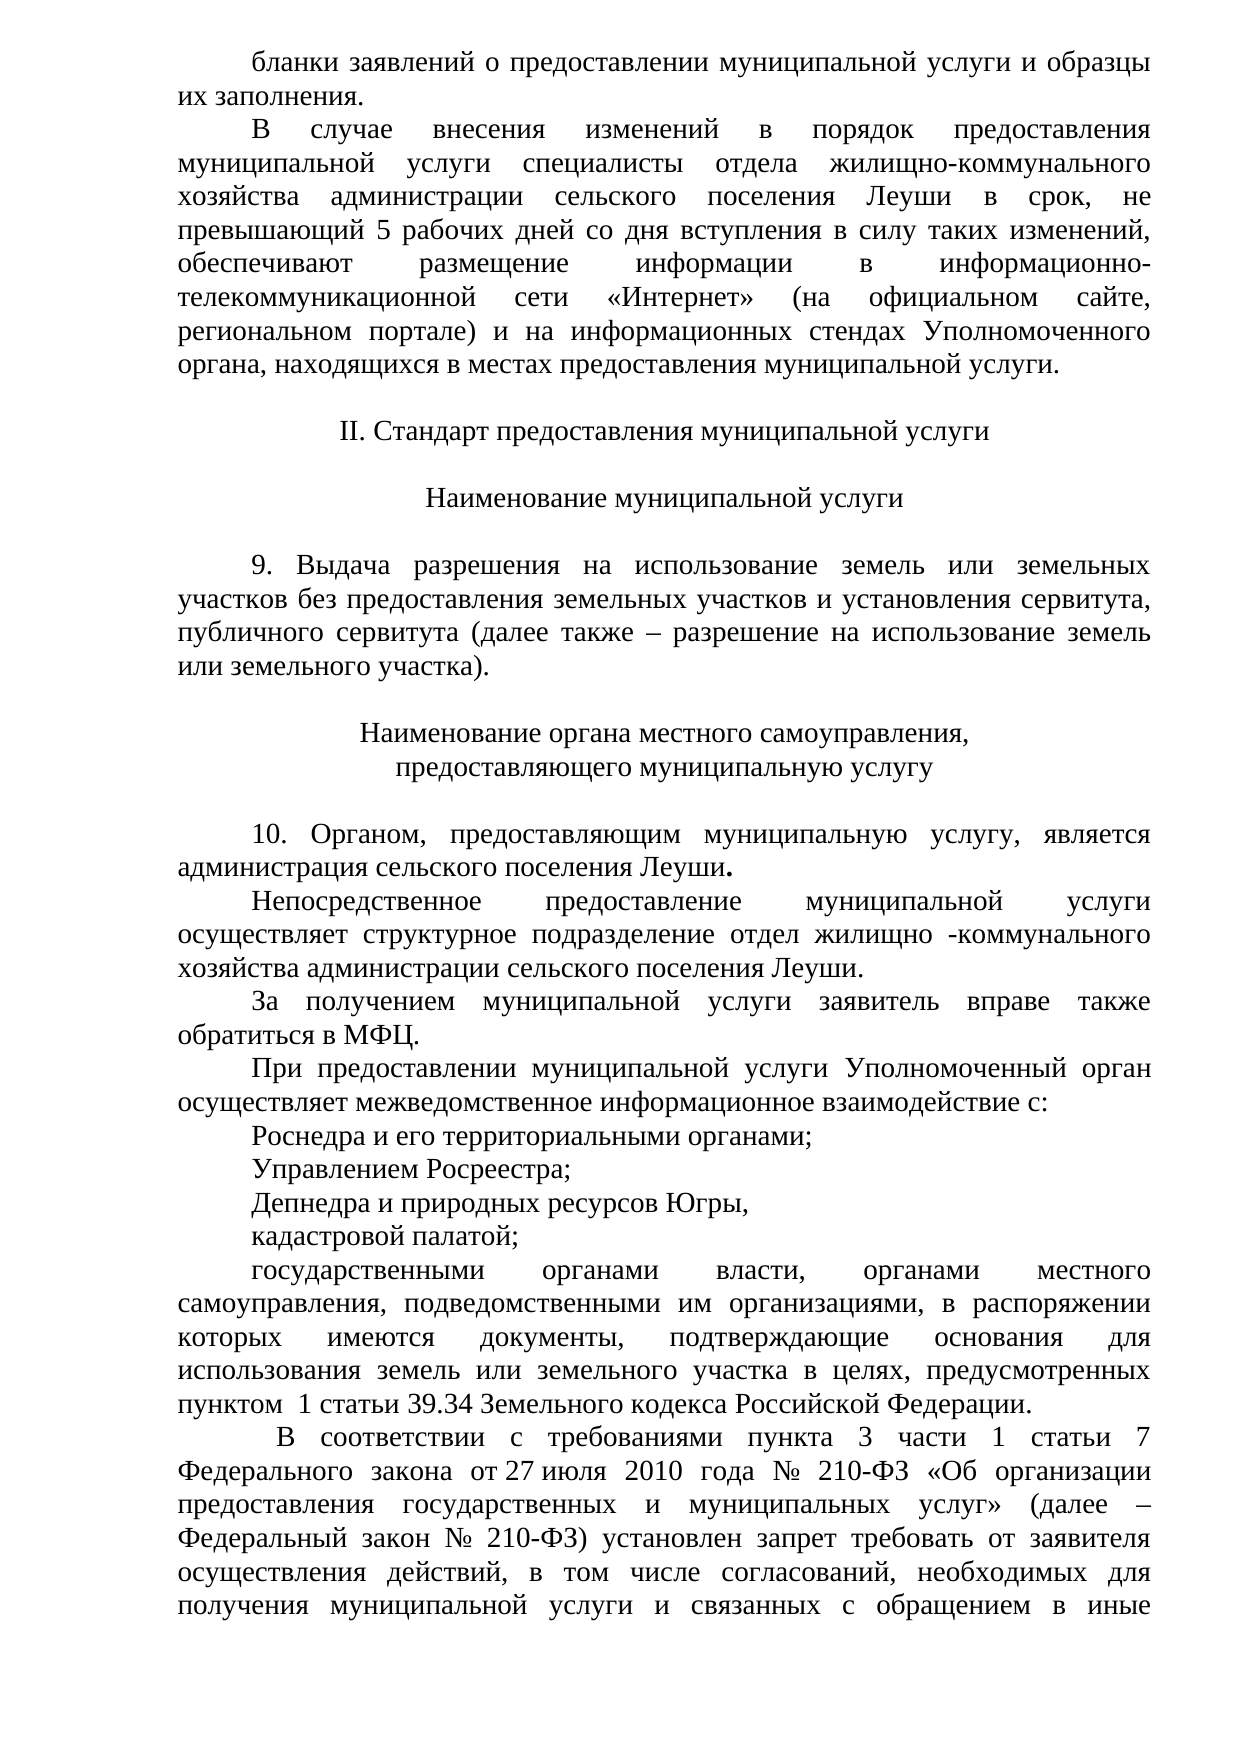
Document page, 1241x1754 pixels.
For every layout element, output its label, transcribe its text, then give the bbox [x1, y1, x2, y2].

text 9. Выдача разрешения на использование земель или земельных участков без предоставления земельных участков и установления сервитута, публичного сервитута (далее также – разрешение на использование земель или земельного участка). [177, 547, 1152, 682]
text бланки заявлений о предоставлении муниципальной услуги и образцы их заполнения. [177, 44, 1152, 111]
text За получением муниципальной услуги заявитель вправе также обратиться в МФЦ. [177, 983, 1152, 1051]
text 10. Органом, предоставляющим муниципальную услугу, является администрация сельского поселения Леуши. [177, 816, 1152, 883]
text II. Стандарт предоставления муниципальной услуги [177, 413, 1152, 447]
text государственными органами власти, органами местного самоуправления, подведомственными им организациями, в распоряжении которых имеются документы, подтверждающие основания для использования земель или земельного участка в целях, предусмотренных пунктом 1 статьи 39.34 Земельного кодекса Российской Федерации. [177, 1252, 1152, 1419]
text Наименование муниципальной услуги [177, 480, 1152, 514]
text кадастровой палатой; [177, 1218, 1152, 1252]
text Управлением Росреестра; [177, 1151, 1152, 1185]
text Депнедра и природных ресурсов Югры, [177, 1185, 1152, 1218]
text При предоставлении муниципальной услуги Уполномоченный орган осуществляет межведомственное информационное взаимодействие с: [177, 1051, 1152, 1118]
text Наименование органа местного самоуправления, [177, 715, 1152, 749]
text предоставляющего муниципальную услугу [177, 749, 1152, 782]
text Роснедра и его территориальными органами; [177, 1118, 1152, 1151]
text Непосредственное предоставление муниципальной услуги осуществляет структурное подразделение отдел жилищно -коммунального хозяйства администрации сельского поселения Леуши. [177, 883, 1152, 983]
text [177, 1419, 1152, 1621]
text В случае внесения изменений в порядок предоставления муниципальной услуги специалисты отдела жилищно-коммунального хозяйства администрации сельского поселения Леуши в срок, не превышающий 5 рабочих дней со дня вступления в силу таких изменений, обеспечивают размещение информации в информационно-телекоммуникационной сети «Интернет» (на официальном сайте, региональном портале) и на информационных стендах Уполномоченного органа, находящихся в местах предоставления муниципальной услуги. [177, 111, 1152, 380]
